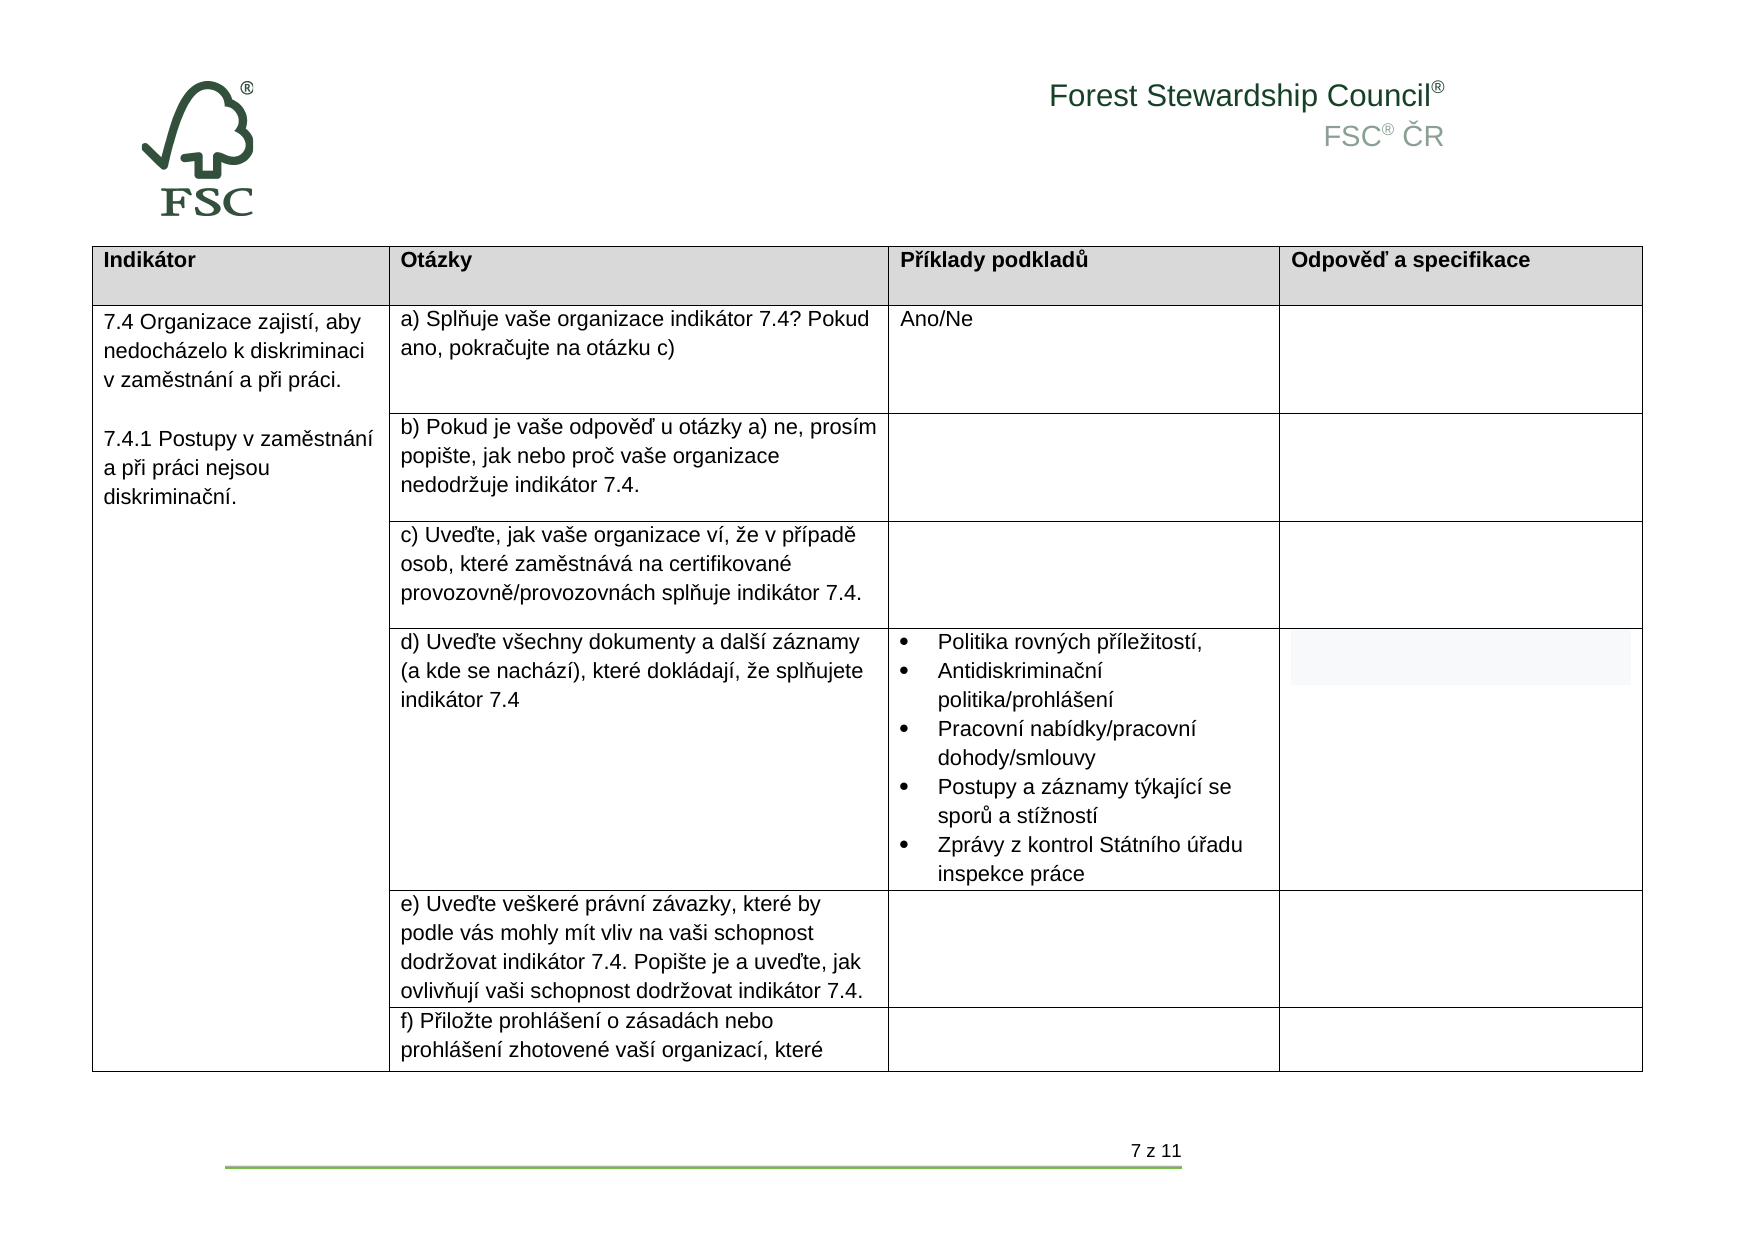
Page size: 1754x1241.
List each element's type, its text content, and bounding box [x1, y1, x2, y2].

table_cell [1280, 306, 1642, 413]
table_header Odpověď a specifikace [1280, 247, 1642, 305]
table_cell [1280, 414, 1642, 521]
table_cell a) Splňuje vaše organizace indikátor 7.4? Pokud ano, pokračujte na otázku c) [390, 306, 888, 413]
table_cell b) Pokud je vaše odpověď u otázky a) ne, prosím popište, jak nebo proč vaše organizace nedodržuje indikátor 7.4. [390, 414, 888, 521]
table_cell 7.4 Organizace zajistí, aby nedocházelo k diskriminaci v zaměstnání a při práci. 7.4.1 Postupy v zaměstnání a při práci nejsou diskriminační. [93, 306, 389, 1071]
table_cell [1280, 891, 1642, 1007]
table_cell [1280, 1008, 1642, 1071]
table_cell c) Uveďte, jak vaše organizace ví, že v případě osob, které zaměstnává na certifikované provozovně/provozovnách splňuje indikátor 7.4. [390, 522, 888, 628]
table_cell [1280, 629, 1642, 890]
table_cell [889, 414, 1279, 521]
table_cell Politika rovných příležitostí, Antidiskriminační politika/prohlášení Pracovní nabídky/pracovní dohody/smlouvy Postupy a záznamy týkající se sporů a stížností Zprávy z kontrol Státního úřadu inspekce práce [889, 629, 1279, 890]
table_cell [1280, 522, 1642, 628]
table_cell Ano/Ne [889, 306, 1279, 413]
picture [141, 81, 254, 216]
table_cell e) Uveďte veškeré právní závazky, které by podle vás mohly mít vliv na vaši schopnost dodržovat indikátor 7.4. Popište je a uveďte, jak ovlivňují vaši schopnost dodržovat indikátor 7.4. [390, 891, 888, 1007]
table_header Indikátor [93, 247, 389, 305]
table_cell f) Přiložte prohlášení o zásadách nebo prohlášení zhotovené vaší organizací, které obsahuje indikátor 7.4. [390, 1008, 888, 1071]
table_cell [889, 1008, 1279, 1071]
table_cell d) Uveďte všechny dokumenty a další záznamy (a kde se nachází), které dokládají, že splňujete indikátor 7.4 [390, 629, 888, 890]
table_header Příklady podkladů [889, 247, 1279, 305]
table_cell [889, 522, 1279, 628]
table_header Otázky [390, 247, 888, 305]
table_cell [889, 891, 1279, 1007]
